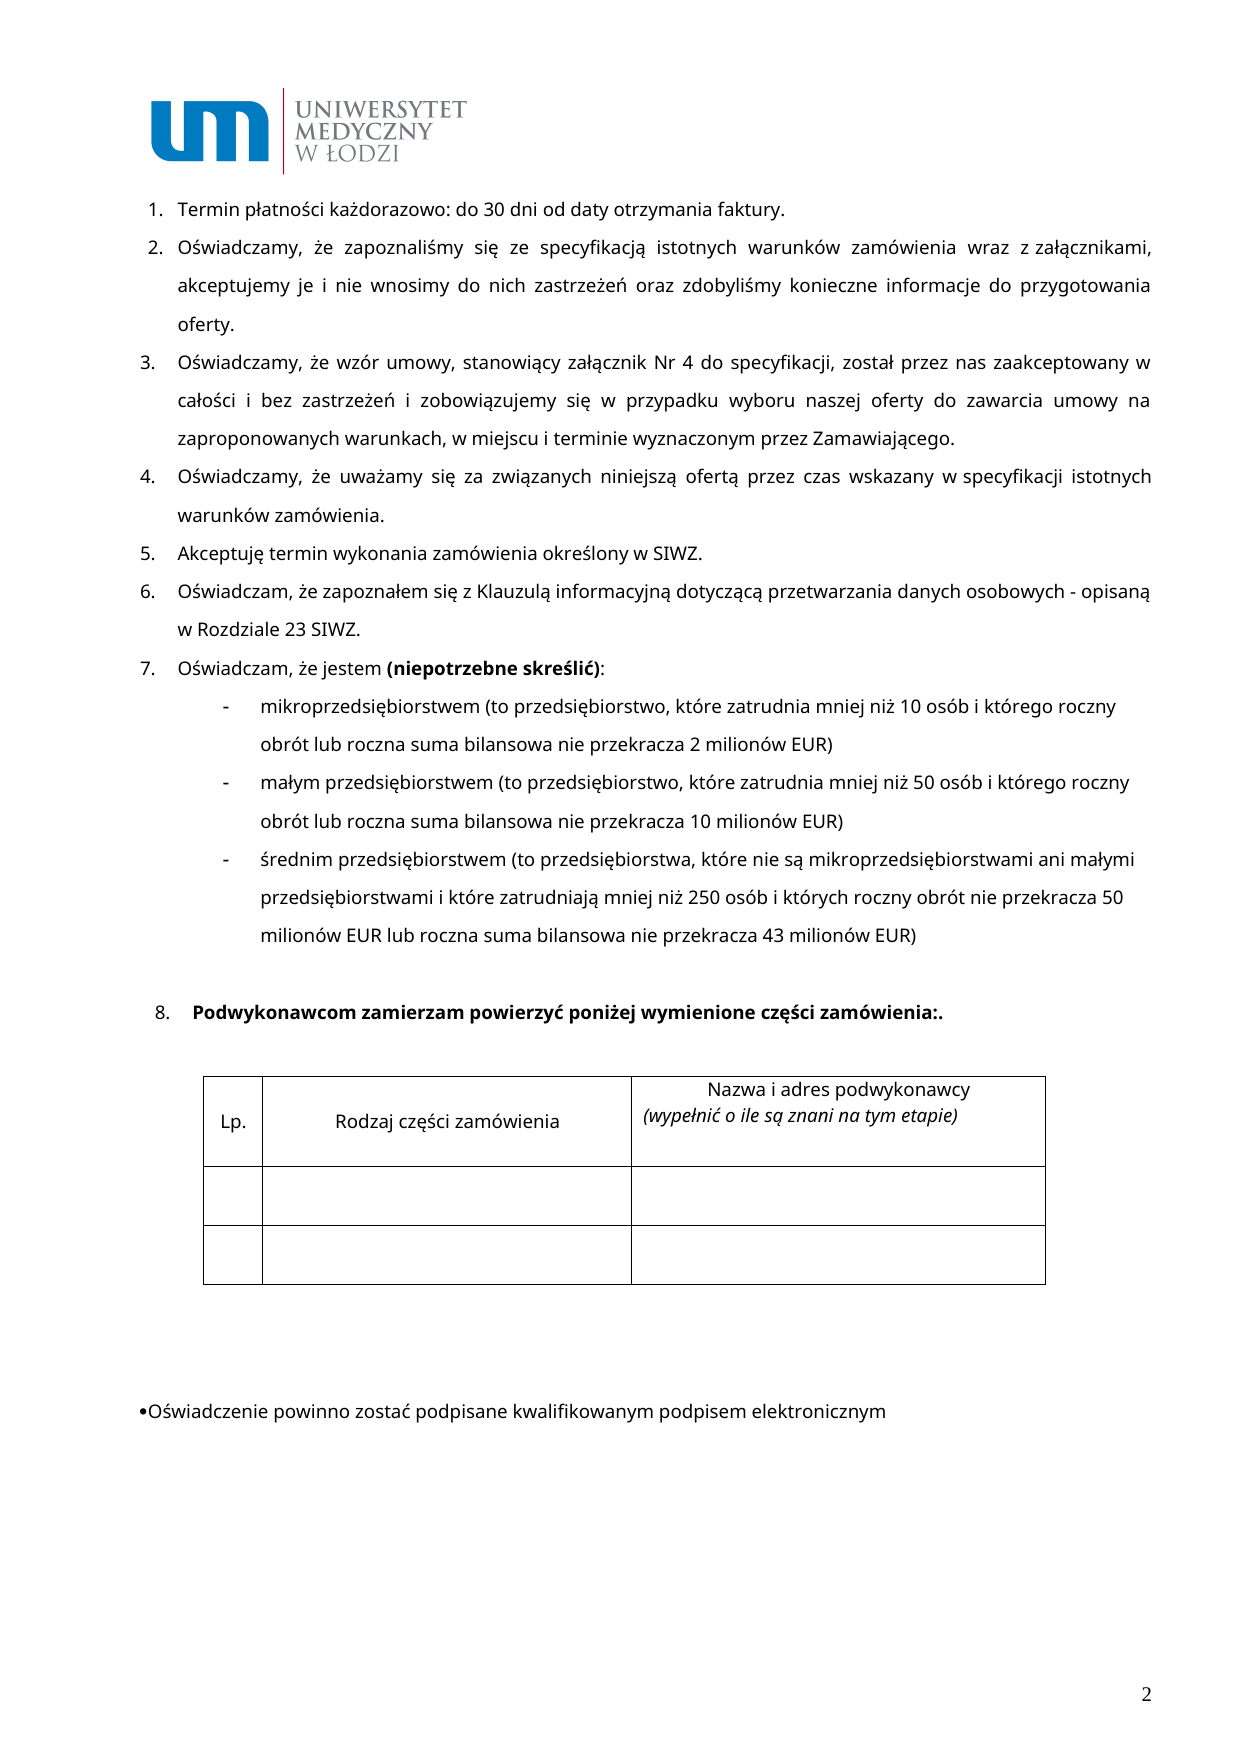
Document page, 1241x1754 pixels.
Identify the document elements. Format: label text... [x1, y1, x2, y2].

picture [147, 73, 473, 185]
table_cell [263, 1167, 631, 1225]
list Oświadczam, że zapoznałem się z Klauzulą informacyjną dotyczącą przetwarzania danych osobowych - opisaną w Rozdziale 23 SIWZ. [140, 578, 1152, 642]
list Podwykonawcom zamierzam powierzyć poniżej wymienione części zamówienia:. [154, 999, 1152, 1024]
list Termin płatności każdorazowo: do 30 dni od daty otrzymania faktury. [148, 196, 1152, 222]
table_header Lp. [204, 1077, 262, 1166]
list małym przedsiębiorstwem (to przedsiębiorstwo, które zatrudnia mniej niż 50 osób i którego roczny obrót lub roczna suma bilansowa nie przekracza 10 milionów EUR) [223, 770, 1152, 833]
list Akceptuję termin wykonania zamówienia określony w SIWZ. [140, 540, 1152, 566]
list Oświadczamy, że uważamy się za związanych niniejszą ofertą przez czas wskazany w specyfikacji istotnych warunków zamówienia. [140, 464, 1152, 528]
table_cell [204, 1167, 262, 1225]
list Oświadczamy, że wzór umowy, stanowiący załącznik Nr 4 do specyfikacji, został przez nas zaakceptowany w całości i bez zastrzeżeń i zobowiązujemy się w przypadku wyboru naszej oferty do zawarcia umowy na zaproponowanych warunkach, w miejscu i terminie wyznaczonym przez Zamawiającego. [140, 349, 1152, 451]
list Oświadczenie powinno zostać podpisane kwalifikowanym podpisem elektronicznym [140, 1398, 1152, 1424]
list Oświadczam, że jestem (niepotrzebne skreślić): [140, 655, 1152, 681]
list średnim przedsiębiorstwem (to przedsiębiorstwa, które nie są mikroprzedsiębiorstwami ani małymi przedsiębiorstwami i które zatrudniają mniej niż 250 osób i których roczny obrót nie przekracza 50 milionów EUR lub roczna suma bilansowa nie przekracza 43 milionów EUR) [223, 846, 1152, 948]
list mikroprzedsiębiorstwem (to przedsiębiorstwo, które zatrudnia mniej niż 10 osób i którego roczny obrót lub roczna suma bilansowa nie przekracza 2 milionów EUR) [223, 693, 1152, 757]
table_cell [263, 1226, 631, 1284]
table_cell [204, 1226, 262, 1284]
table_cell [632, 1226, 1045, 1284]
table_cell [632, 1167, 1045, 1225]
list Oświadczamy, że zapoznaliśmy się ze specyfikacją istotnych warunków zamówienia wraz z załącznikami, akceptujemy je i nie wnosimy do nich zastrzeżeń oraz zdobyliśmy konieczne informacje do przygotowania oferty. [148, 234, 1152, 336]
table_header Rodzaj części zamówienia [263, 1077, 631, 1166]
table_header Nazwa i adres podwykonawcy (wypełnić o ile są znani na tym etapie) [632, 1077, 1045, 1166]
